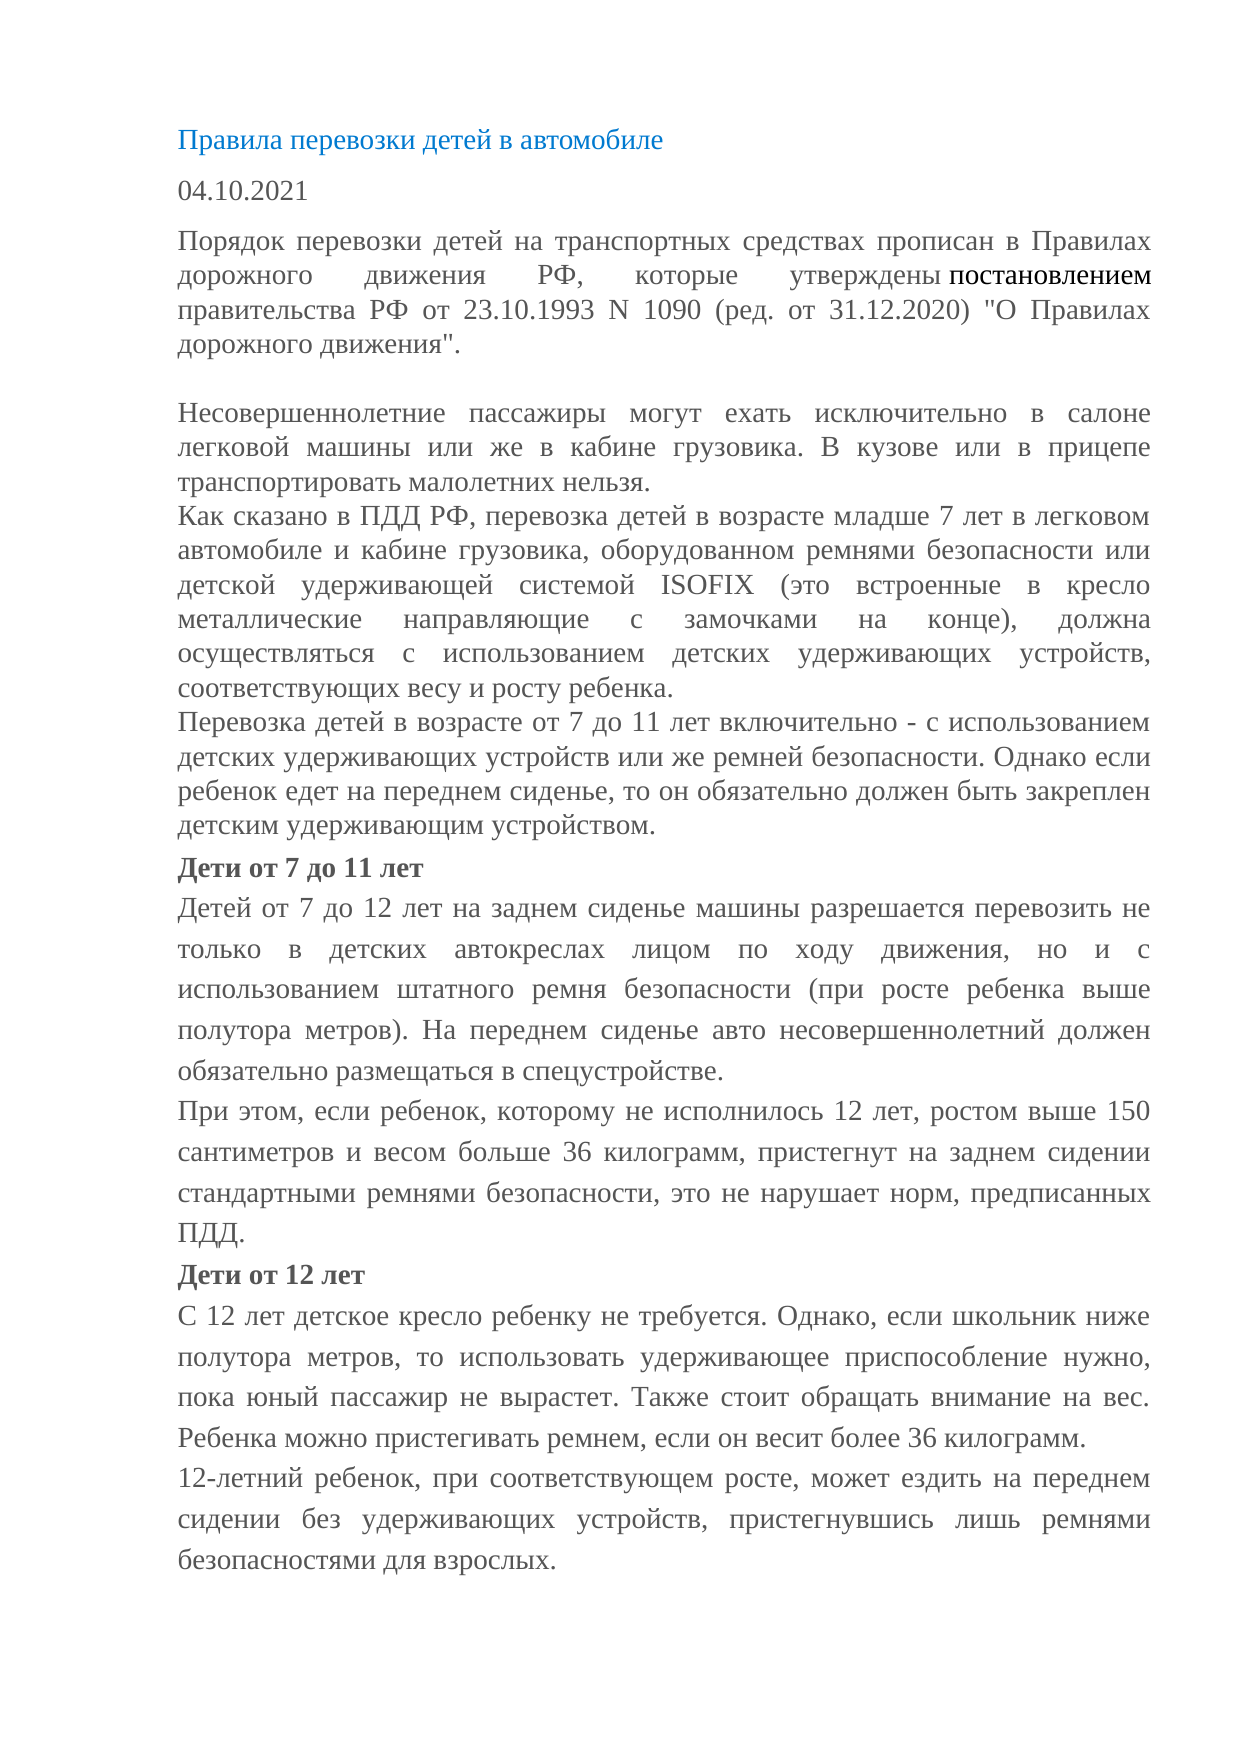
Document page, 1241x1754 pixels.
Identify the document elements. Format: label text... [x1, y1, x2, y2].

text Дети от 12 лет [177, 1249, 1152, 1291]
text Перевозка детей в возрасте от 7 до 11 лет включительно - с использованием детских удерживающих устройств или же ремней безопасности. Однако если ребенок едет на переднем сиденье, то он обязательно должен быть закреплен детским удерживающим устройством. [177, 703, 1152, 841]
text Как сказано в ПДД РФ, перевозка детей в возрасте младше 7 лет в легковом автомобиле и кабине грузовика, оборудованном ремнями безопасности или детской удерживающей системой ISOFIX (это встроенные в кресло металлические направляющие с замочками на конце), должна осуществляться с использованием детских удерживающих устройств, соответствующих весу и росту ребенка. [177, 497, 1152, 703]
text При этом, если ребенок, которому не исполнилось 12 лет, ростом выше 150 сантиметров и весом больше 36 килограмм, пристегнут на заднем сидении стандартными ремнями безопасности, это не нарушает норм, предписанных ПДД. [177, 1086, 1152, 1249]
text 12-летний ребенок, при соответствующем росте, может ездить на переднем сидении без удерживающих устройств, пристегнувшись лишь ремнями безопасностями для взрослых. [177, 1453, 1152, 1575]
text Несовершеннолетние пассажиры могут ехать исключительно в салоне легковой машины или же в кабине грузовика. В кузове или в прицепе транспортировать малолетних нельзя. [177, 360, 1152, 497]
text Порядок перевозки детей на транспортных средствах прописан в Правилах дорожного движения РФ, которые утверждены постановлением правительства РФ от 23.10.1993 N 1090 (ред. от 31.12.2020) "О Правилах дорожного движения". [177, 222, 1152, 360]
text Правила перевозки детей в автомобиле [177, 118, 1152, 156]
text Дети от 7 до 11 лет [177, 841, 1152, 883]
text 04.10.2021 [177, 172, 1152, 207]
text Детей от 7 до 12 лет на заднем сиденье машины разрешается перевозить не только в детских автокреслах лицом по ходу движения, но и с использованием штатного ремня безопасности (при росте ребенка выше полутора метров). На переднем сиденье авто несовершеннолетний должен обязательно размещаться в спецустройстве. [177, 883, 1152, 1086]
text С 12 лет детское кресло ребенку не требуется. Однако, если школьник ниже полутора метров, то использовать удерживающее приспособление нужно, пока юный пассажир не вырастет. Также стоит обращать внимание на вес. Ребенка можно пристегивать ремнем, если он весит более 36 килограмм. [177, 1291, 1152, 1453]
